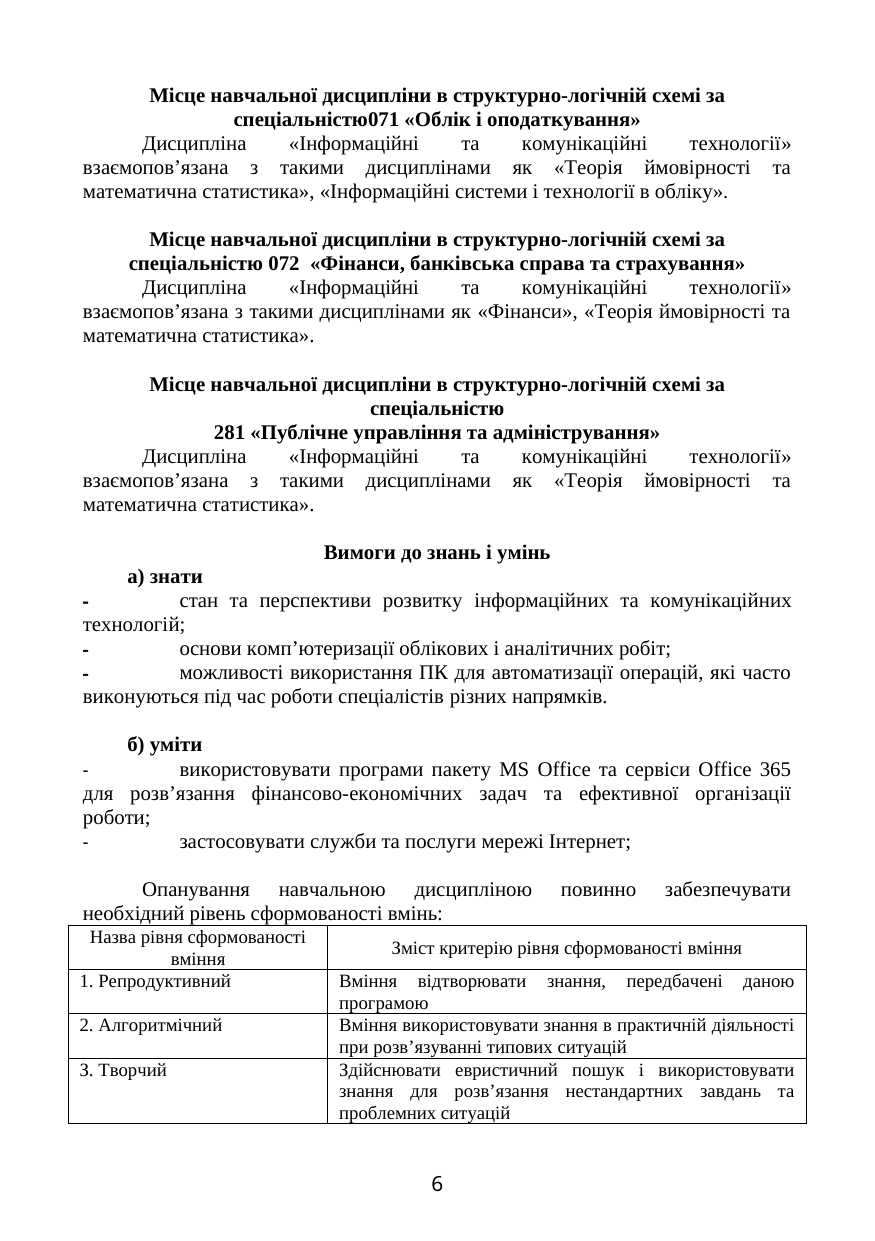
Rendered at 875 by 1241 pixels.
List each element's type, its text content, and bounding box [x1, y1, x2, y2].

table_header Назва рівня сформованості вміння [69, 926, 327, 969]
list можливості використання ПК для автоматизації операцій, які часто виконуються під час роботи спеціалістів різних напрямків. [83, 660, 791, 708]
list використовувати програми пакету MS Office та сервіси Office 365 для розв’язання фінансово-економічних задач та ефективної організації роботи; [83, 756, 791, 829]
table_cell З. Творчий [69, 1059, 327, 1123]
list стан та перспективи розвитку інформаційних та комунікаційних технологій; [83, 588, 791, 636]
list основи комп’ютеризації облікових і аналітичних робіт; [83, 636, 791, 660]
table_cell Вміння відтворювати знання, передбачені даною програмою [328, 970, 806, 1013]
text Дисципліна «Інформаційні та комунікаційні технології» взаємопов’язана з такими дисциплінами як «Теорія ймовірності та математична статистика», «Інформаційні системи і технології в обліку». [83, 131, 791, 203]
text а) знати [83, 564, 791, 588]
table_cell Здійснювати евристичний пошук і використовувати знання для розв’язання нестандартних завдань та проблемних ситуацій [328, 1059, 806, 1123]
text Опанування навчальною дисципліною повинно забезпечувати необхідний рівень сформованості вмінь: [83, 877, 791, 925]
table_cell Вміння використовувати знання в практичній діяльності при розв’язуванні типових ситуацій [328, 1014, 806, 1057]
text 281 «Публічне управління та адміністрування» [83, 419, 791, 444]
table_cell 2. Алгоритмічний [69, 1014, 327, 1057]
text Вимоги до знань і умінь [83, 540, 791, 564]
text Місце навчальної дисципліни в структурно-логічній схемі за спеціальністю 072 «Фінанси, банківська справа та страхування» [83, 227, 791, 275]
text Місце навчальної дисципліни в структурно-логічній схемі за спеціальністю071 «Облік і оподаткування» [83, 83, 791, 131]
text Місце навчальної дисципліни в структурно-логічній схемі за спеціальністю [83, 371, 791, 419]
list застосовувати служби та послуги мережі Інтернет; [83, 829, 791, 853]
text Дисципліна «Інформаційні та комунікаційні технології» взаємопов’язана з такими дисциплінами як «Теорія ймовірності та математична статистика». [83, 444, 791, 516]
table_header Зміст критерію рівня сформованості вміння [328, 926, 806, 969]
text б) уміти [83, 732, 791, 756]
table_cell 1. Репродуктивний [69, 970, 327, 1013]
text Дисципліна «Інформаційні та комунікаційні технології» взаємопов’язана з такими дисциплінами як «Фінанси», «Теорія ймовірності та математична статистика». [83, 275, 791, 347]
